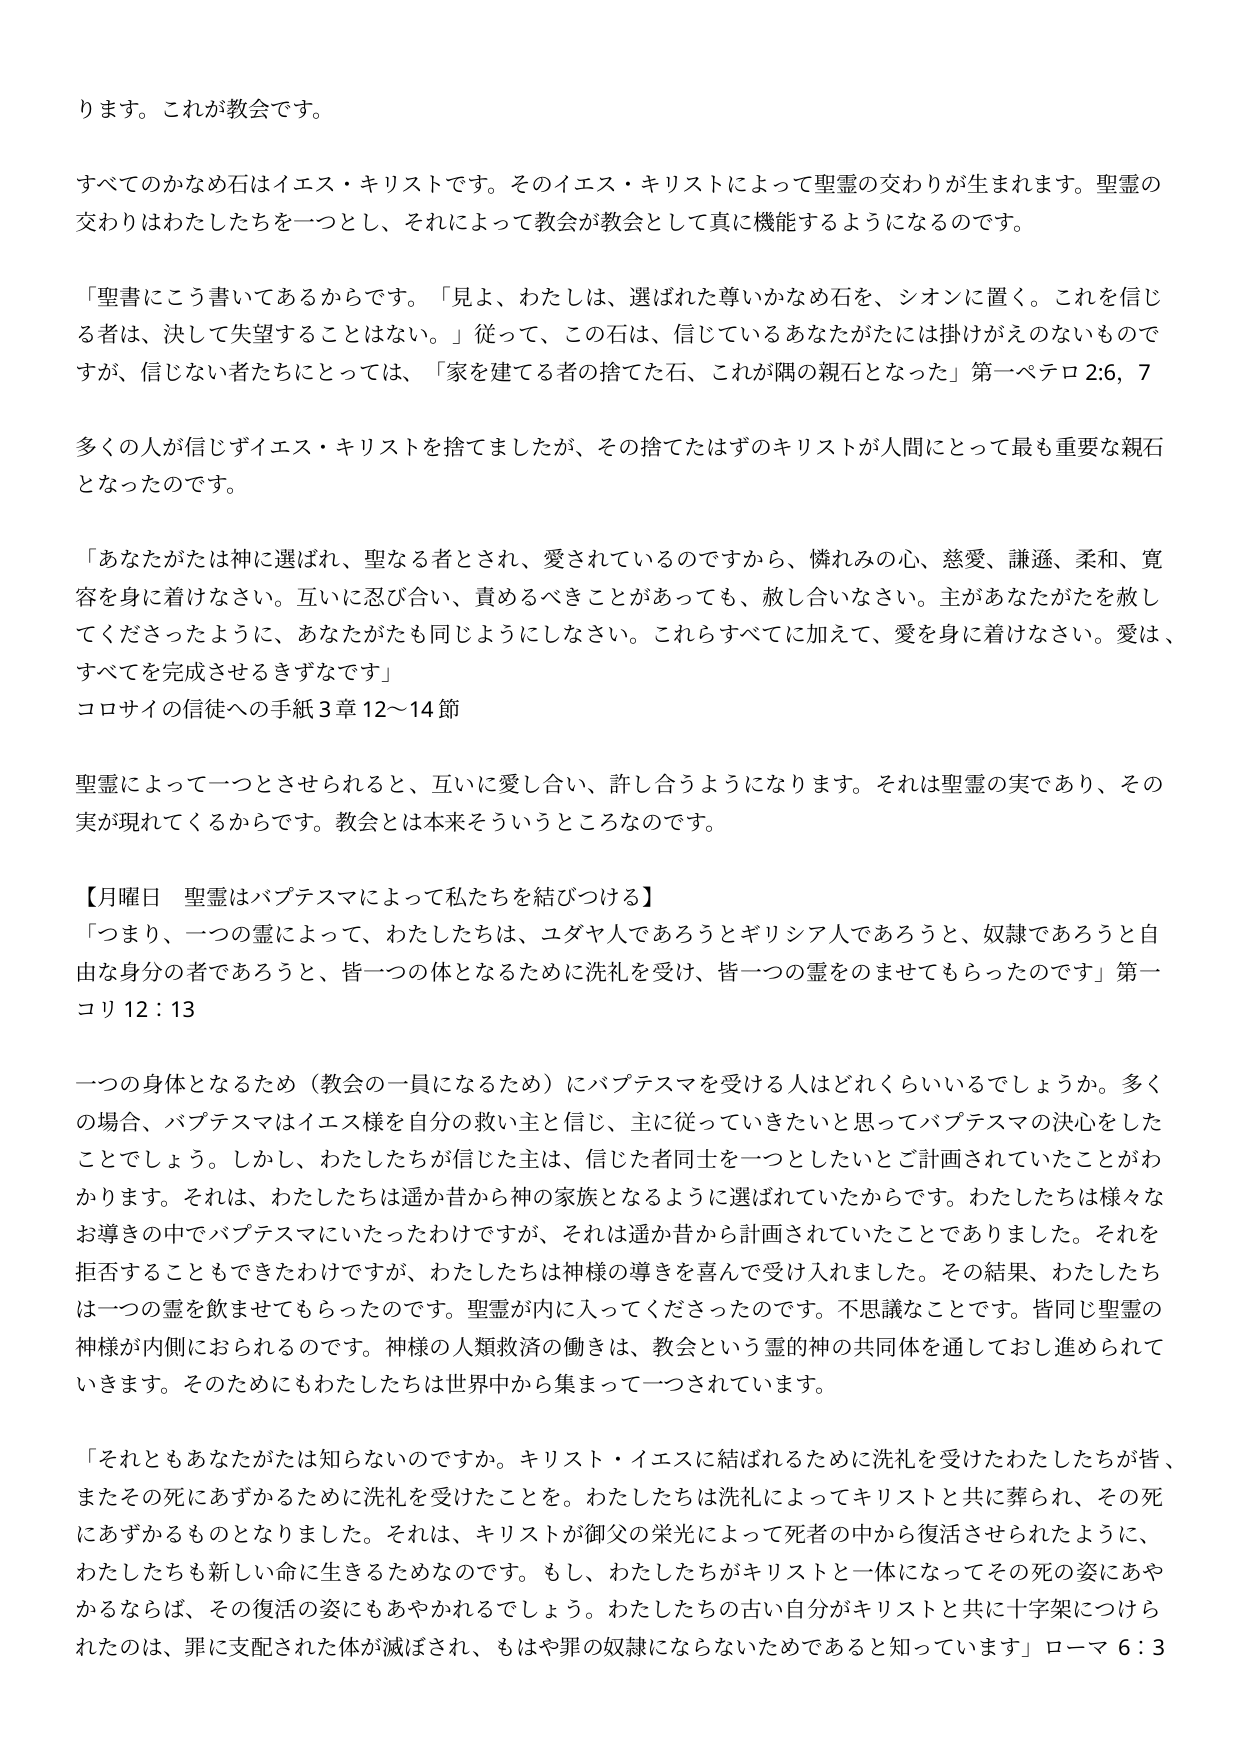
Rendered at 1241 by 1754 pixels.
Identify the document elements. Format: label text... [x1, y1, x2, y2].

text 「聖書にこう書いてあるからです。「見よ、わたしは、選ばれた尊いかなめ石を、シオンに置く。これを信じる者は、決して失望することはない。」従って、この石は、信じているあなたがたには掛けがえのないものですが、信じない者たちにとっては、「家を建てる者の捨てた石、これが隅の親石となった」第一ペテロ2:6，7 [75, 277, 1165, 389]
text 【月曜日 聖霊はバプテスマによって私たちを結びつける】 [75, 877, 1165, 914]
text 「あなたがたは神に選ばれ、聖なる者とされ、愛されているのですから、憐れみの心、慈愛、謙遜、柔和、寛容を身に着けなさい。互いに忍び合い、責めるべきことがあっても、赦し合いなさい。主があなたがたを赦してくださったように、あなたがたも同じようにしなさい。これらすべてに加えて、愛を身に着けなさい。愛は、すべてを完成させるきずなです」 [75, 539, 1165, 689]
text 「つまり、一つの霊によって、わたしたちは、ユダヤ人であろうとギリシア人であろうと、奴隷であろうと自由な身分の者であろうと、皆一つの体となるために洗礼を受け、皆一つの霊をのませてもらったのです」第一コリ12：13 [75, 914, 1165, 1027]
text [75, 1439, 1165, 1664]
text すべてのかなめ石はイエス・キリストです。そのイエス・キリストによって聖霊の交わりが生まれます。聖霊の交わりはわたしたちを一つとし、それによって教会が教会として真に機能するようになるのです。 [75, 164, 1165, 239]
text 多くの人が信じずイエス・キリストを捨てましたが、その捨てたはずのキリストが人間にとって最も重要な親石となったのです。 [75, 427, 1165, 502]
text 一つの身体となるため（教会の一員になるため）にバプテスマを受ける人はどれくらいいるでしょうか。多くの場合、バプテスマはイエス様を自分の救い主と信じ、主に従っていきたいと思ってバプテスマの決心をしたことでしょう。しかし、わたしたちが信じた主は、信じた者同士を一つとしたいとご計画されていたことがわかります。それは、わたしたちは遥か昔から神の家族となるように選ばれていたからです。わたしたちは様々なお導きの中でバプテスマにいたったわけですが、それは遥か昔から計画されていたことでありました。それを拒否することもできたわけですが、わたしたちは神様の導きを喜んで受け入れました。その結果、わたしたちは一つの霊を飲ませてもらったのです。聖霊が内に入ってくださったのです。不思議なことです。皆同じ聖霊の神様が内側におられるのです。神様の人類救済の働きは、教会という霊的神の共同体を通しておし進められていきます。そのためにもわたしたちは世界中から集まって一つされています。 [75, 1064, 1165, 1402]
text コロサイの信徒への手紙3章12～14節 [75, 689, 1165, 727]
text 聖霊によって一つとさせられると、互いに愛し合い、許し合うようになります。それは聖霊の実であり、その実が現れてくるからです。教会とは本来そういうところなのです。 [75, 764, 1165, 839]
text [75, 89, 1165, 127]
